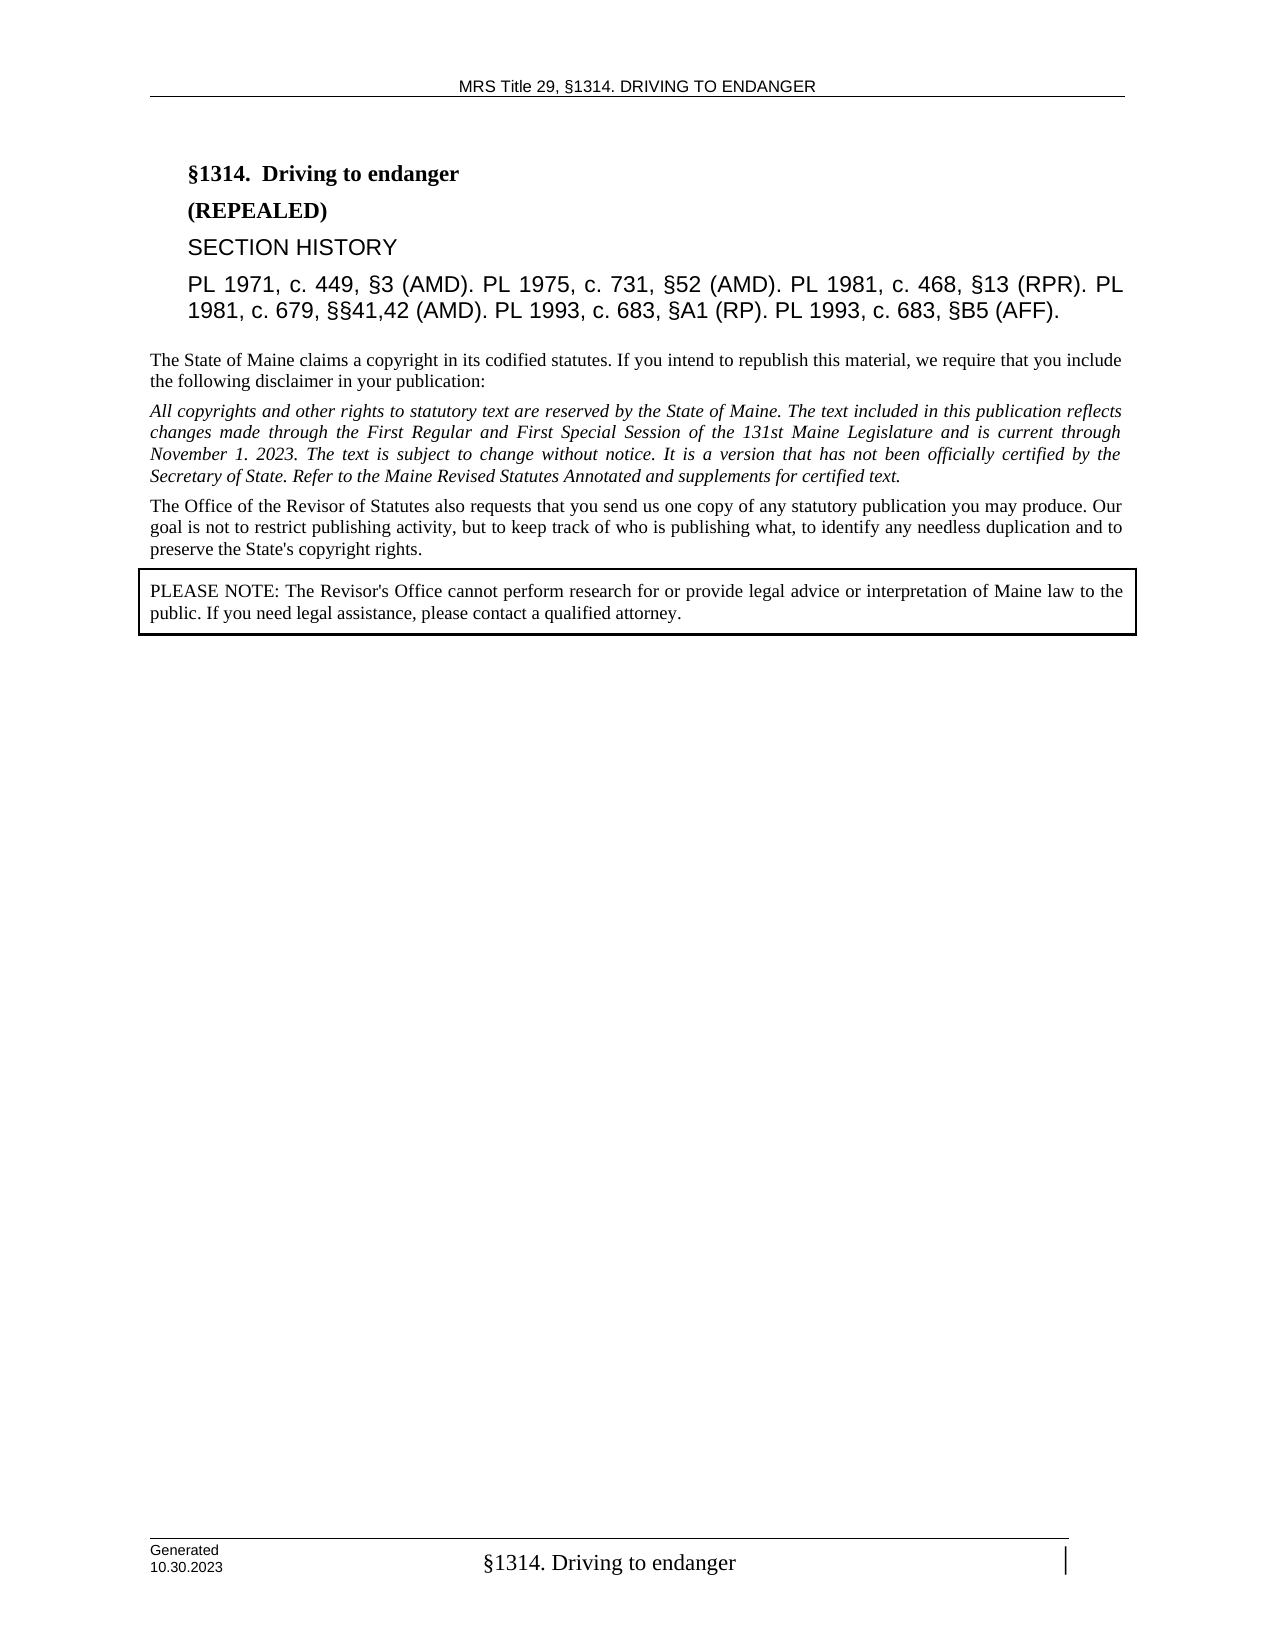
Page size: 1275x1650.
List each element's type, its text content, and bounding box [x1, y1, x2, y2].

text PL 1971, c. 449, §3 (AMD). PL 1975, c. 731, §52 (AMD). PL 1981, c. 468, §13 (RPR). PL 1981, c. 679, §§41,42 (AMD). PL 1993, c. 683, §A1 (RP). PL 1993, c. 683, §B5 (AFF). [187, 271, 1125, 323]
text The Office of the Revisor of Statutes also requests that you send us one copy of any statutory publication you may produce. Our goal is not to restrict publishing activity, but to keep track of who is publishing what, to identify any needless duplication and to preserve the State's copyright rights. [150, 494, 1125, 559]
text SECTION HISTORY [187, 234, 1125, 260]
text PLEASE NOTE: The Revisor's Office cannot perform research for or provide legal advice or interpretation of Maine law to the public. If you need legal assistance, please contact a qualified attorney. [140, 570, 1135, 633]
text (REPEALED) [187, 197, 1125, 223]
text The State of Maine claims a copyright in its codified statutes. If you intend to republish this material, we require that you include the following disclaimer in your publication: [150, 348, 1125, 392]
text All copyrights and other rights to statutory text are reserved by the State of Maine. The text included in this publication reflects changes made through the First Regular and First Special Session of the 131st Maine Legislature and is current through November 1. 2023 . The text is subject to change without notice. It is a version that has not been officially certified by the Secretary of State. Refer to the Maine Revised Statutes Annotated and supplements for certified text. [150, 400, 1125, 486]
text §1314. Driving to endanger [187, 160, 1125, 187]
